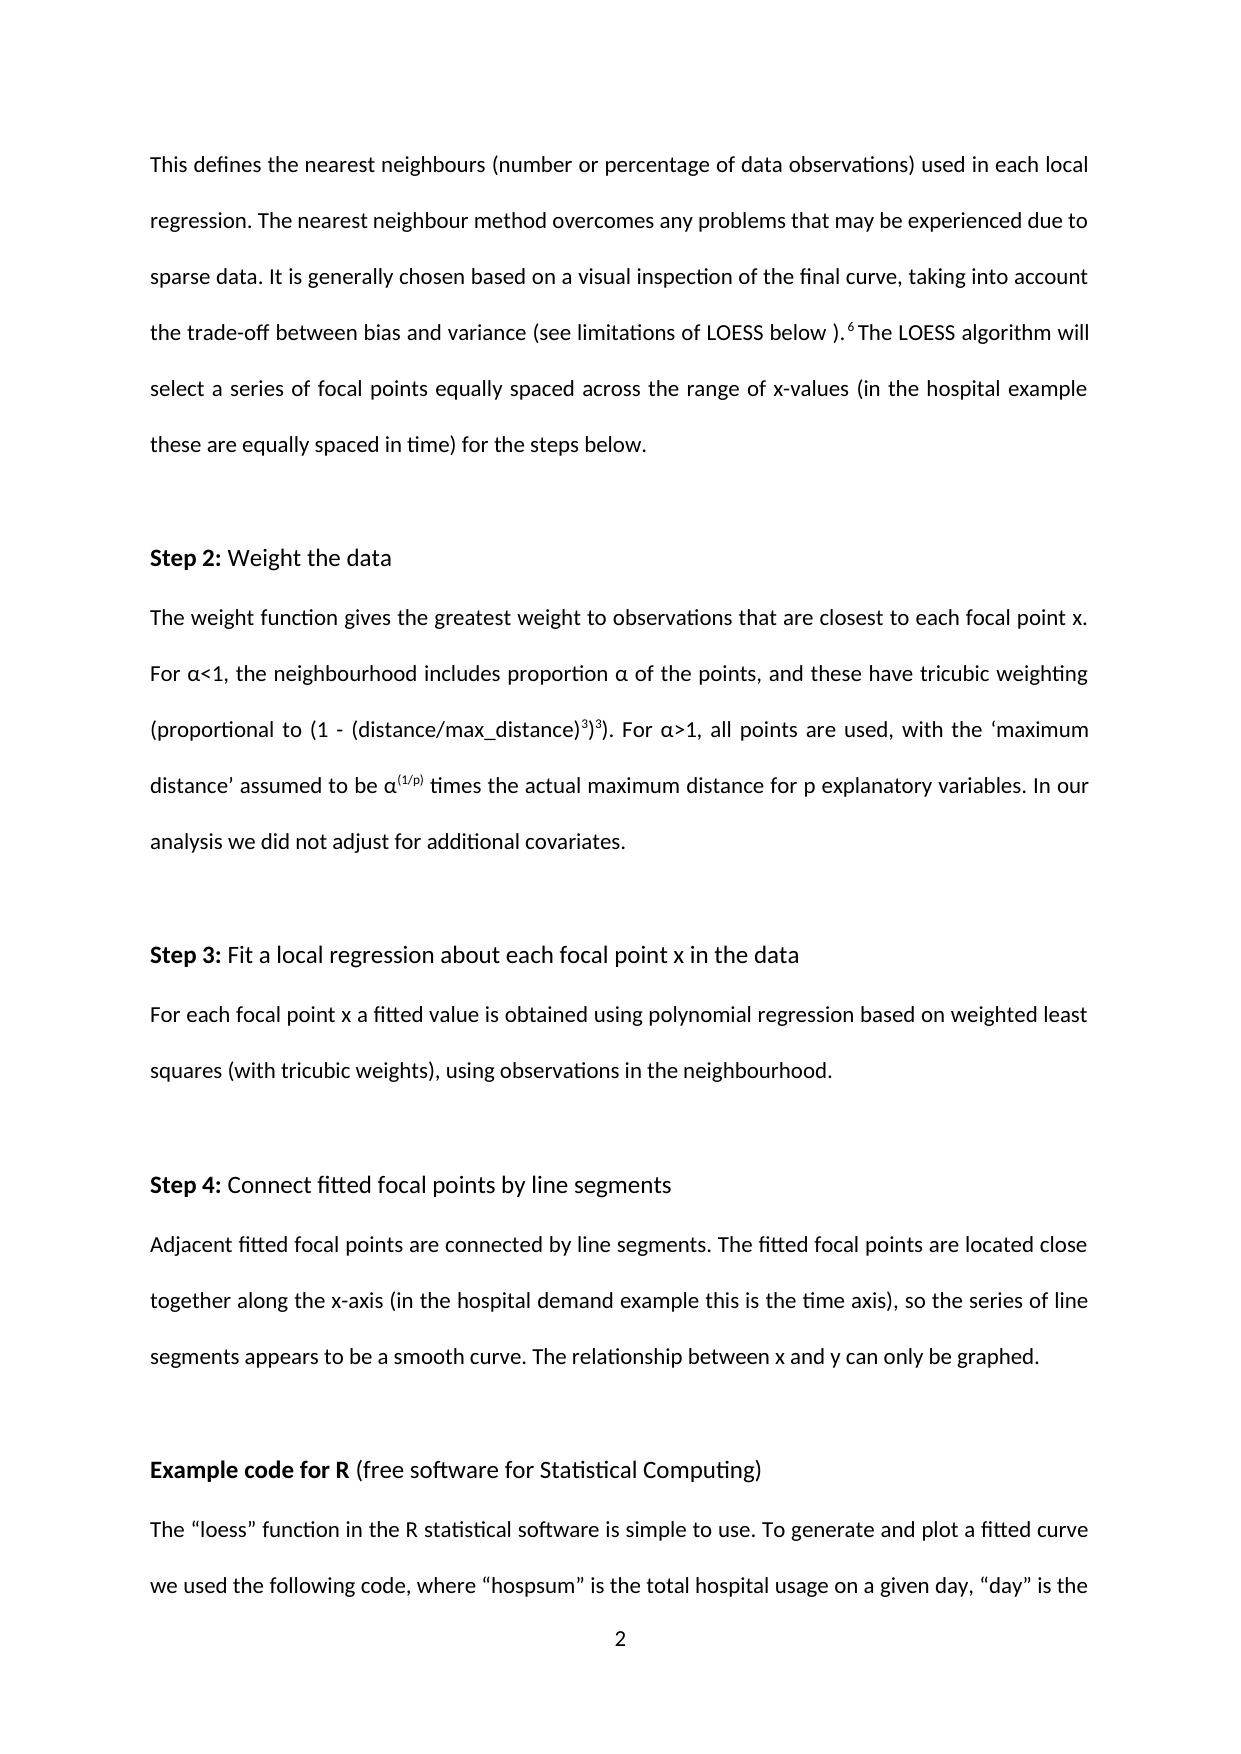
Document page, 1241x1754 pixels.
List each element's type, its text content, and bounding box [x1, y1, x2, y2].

text The weight function gives the greatest weight to observations that are closest to each focal point x. For α<1, the neighbourhood includes proportion α of the points, and these have tricubic weighting (proportional to (1 - (distance/max_distance)3)3). For α>1, all points are used, with the ‘maximum distance’ assumed to be α(1/p) times the actual maximum distance for p explanatory variables. In our analysis we did not adjust for additional covariates. [150, 603, 1090, 856]
text For each focal point x a fitted value is obtained using polynomial regression based on weighted least squares (with tricubic weights), using observations in the neighbourhood. [150, 1001, 1090, 1085]
text Step 2: Weight the data [150, 542, 1090, 573]
text Example code for R (free software for Statistical Computing) [150, 1454, 1090, 1484]
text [150, 1515, 1090, 1599]
text Adjacent fitted focal points are connected by line segments. The fitted focal points are located close together along the x-axis (in the hospital demand example this is the time axis), so the series of line segments appears to be a smooth curve. The relationship between x and y can only be graphed. [150, 1230, 1090, 1370]
text Step 4: Connect fitted focal points by line segments [150, 1169, 1090, 1199]
text Step 3: Fit a local regression about each focal point x in the data [150, 939, 1090, 970]
text This defines the nearest neighbours (number or percentage of data observations) used in each local regression. The nearest neighbour method overcomes any problems that may be experienced due to sparse data. It is generally chosen based on a visual inspection of the final curve, taking into account the trade-off between bias and variance (see limitations of LOESS below ).6 The LOESS algorithm will select a series of focal points equally spaced across the range of x-values (in the hospital example these are equally spaced in time) for the steps below. [150, 150, 1090, 458]
